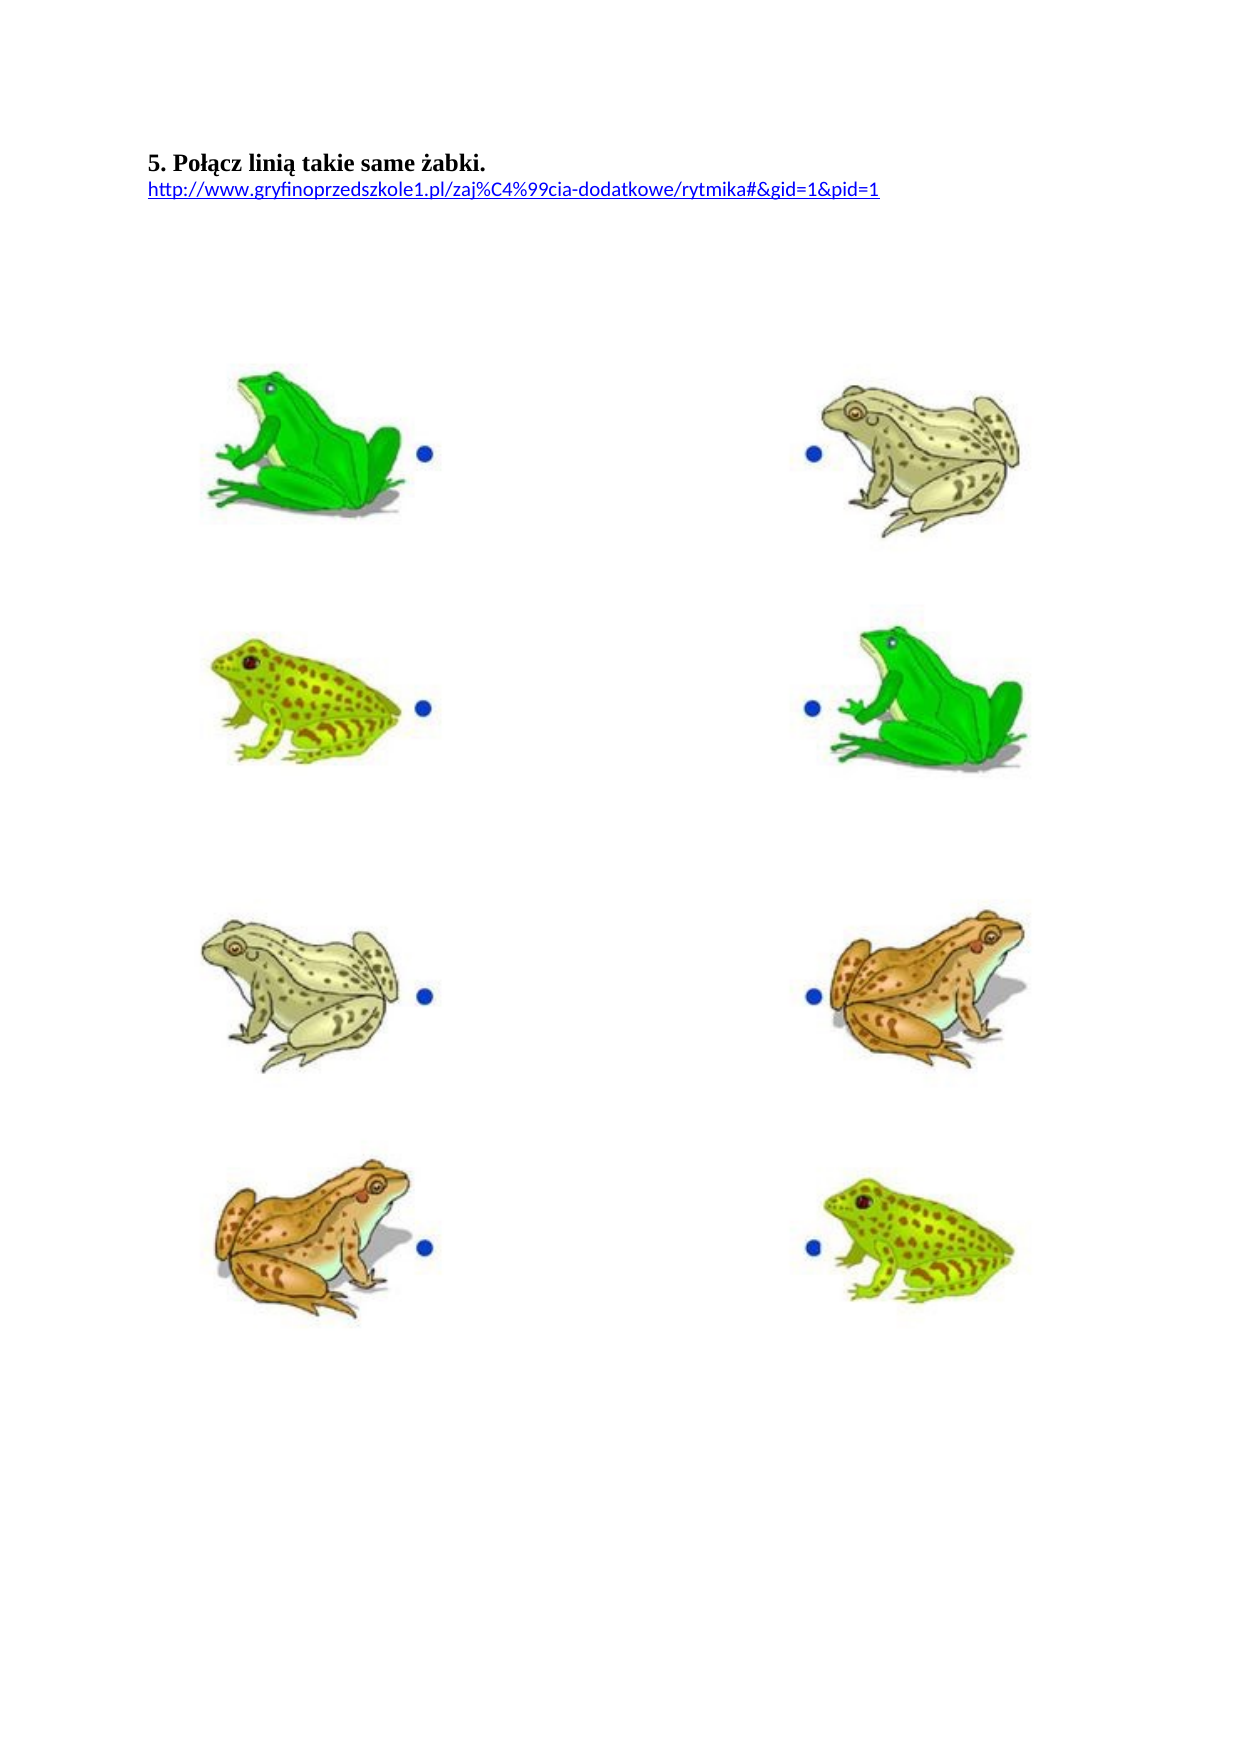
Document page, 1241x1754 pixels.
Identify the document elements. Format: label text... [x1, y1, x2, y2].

picture [147, 230, 1085, 1444]
text 5. Połącz linią takie same żabki. http://www.gryfinoprzedszkole1.pl/zaj%C4%99cia-dodatkowe/rytmika#&gid=1&pid=1 [148, 148, 1093, 202]
